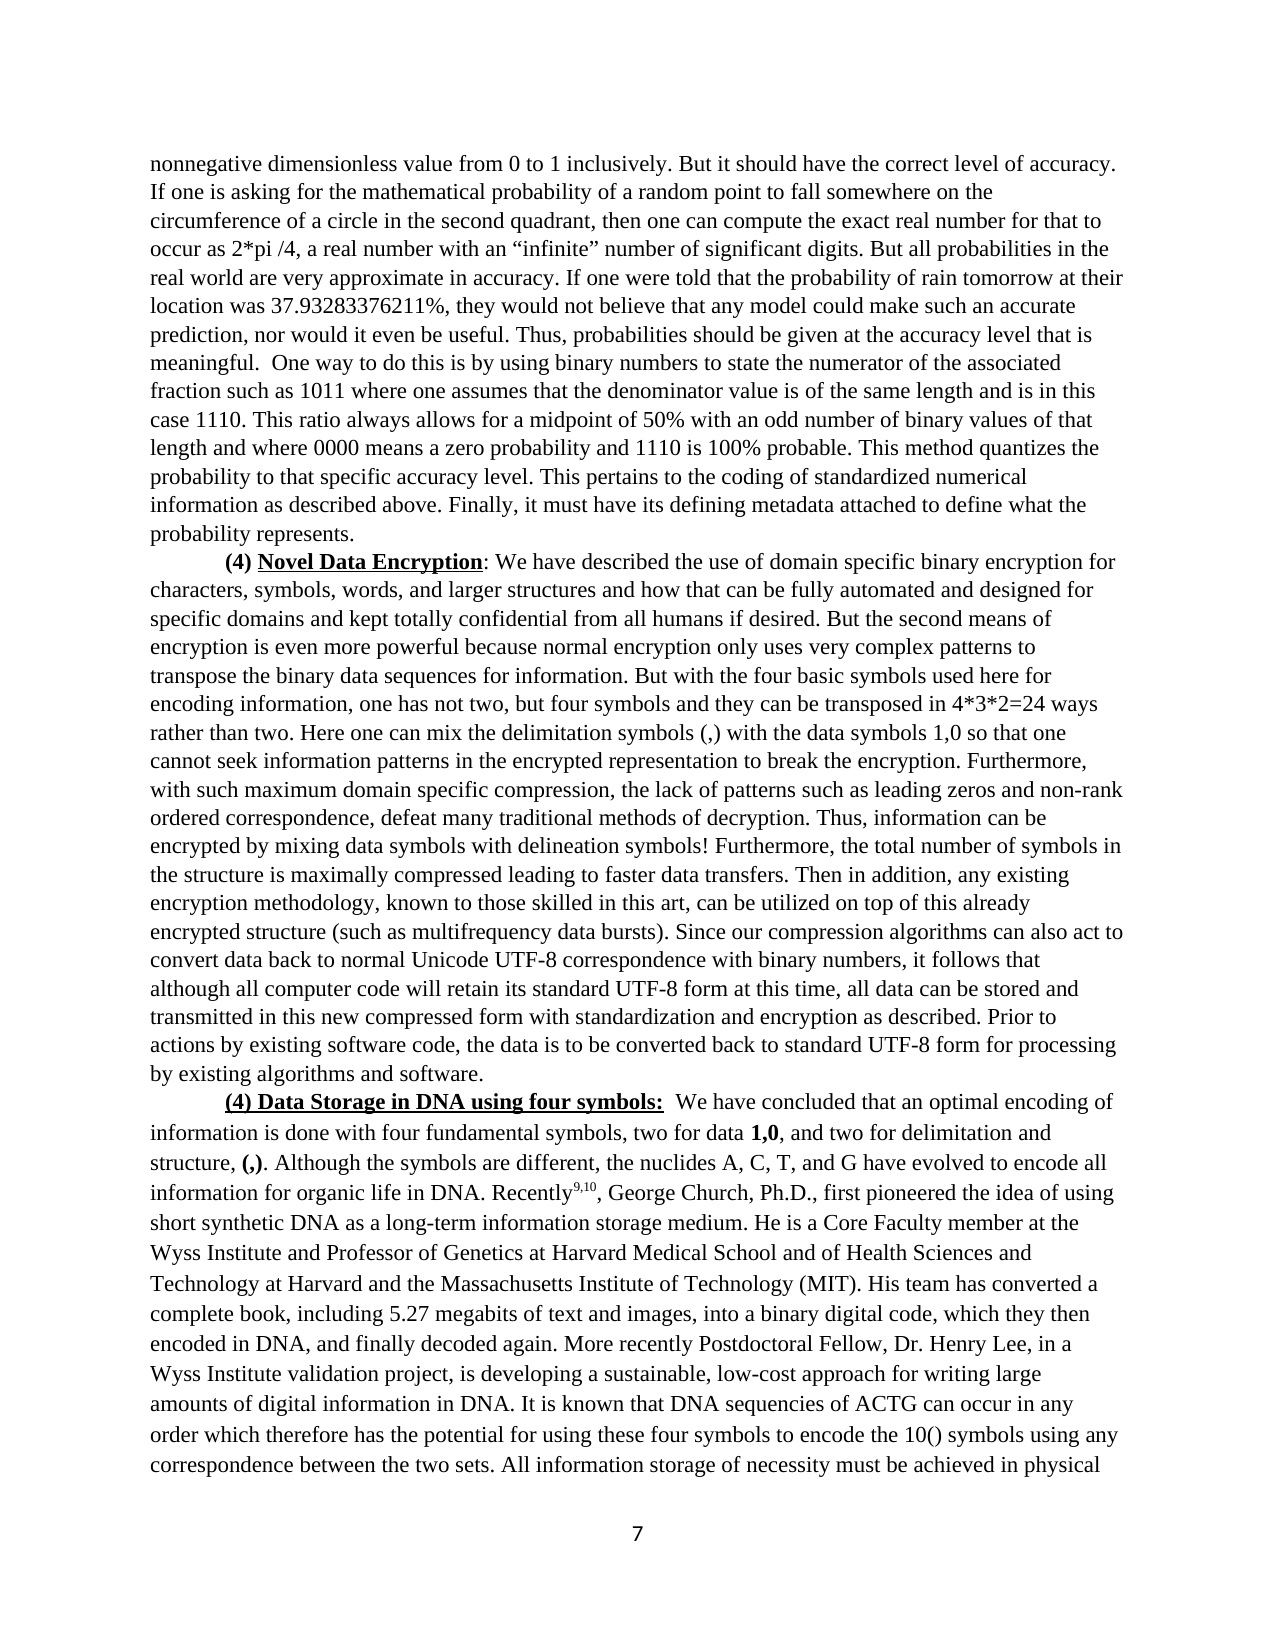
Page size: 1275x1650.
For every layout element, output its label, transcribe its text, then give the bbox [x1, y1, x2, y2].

text (4) Novel Data Encryption: We have described the use of domain specific binary encryption for characters, symbols, words, and larger structures and how that can be fully automated and designed for specific domains and kept totally confidential from all humans if desired. But the second means of encryption is even more powerful because normal encryption only uses very complex patterns to transpose the binary data sequences for information. But with the four basic symbols used here for encoding information, one has not two, but four symbols and they can be transposed in 4*3*2=24 ways rather than two. Here one can mix the delimitation symbols (,) with the data symbols 1,0 so that one cannot seek information patterns in the encrypted representation to break the encryption. Furthermore, with such maximum domain specific compression, the lack of patterns such as leading zeros and non-rank ordered correspondence, defeat many traditional methods of decryption. Thus, information can be encrypted by mixing data symbols with delineation symbols! Furthermore, the total number of symbols in the structure is maximally compressed leading to faster data transfers. Then in addition, any existing encryption methodology, known to those skilled in this art, can be utilized on top of this already encrypted structure (such as multifrequency data bursts). Since our compression algorithms can also act to convert data back to normal Unicode UTF-8 correspondence with binary numbers, it follows that although all computer code will retain its standard UTF-8 form at this time, all data can be stored and transmitted in this new compressed form with standardization and encryption as described. Prior to actions by existing software code, the data is to be converted back to standard UTF-8 form for processing by existing algorithms and software. [150, 548, 1125, 1086]
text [150, 1088, 1125, 1477]
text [150, 150, 1125, 546]
